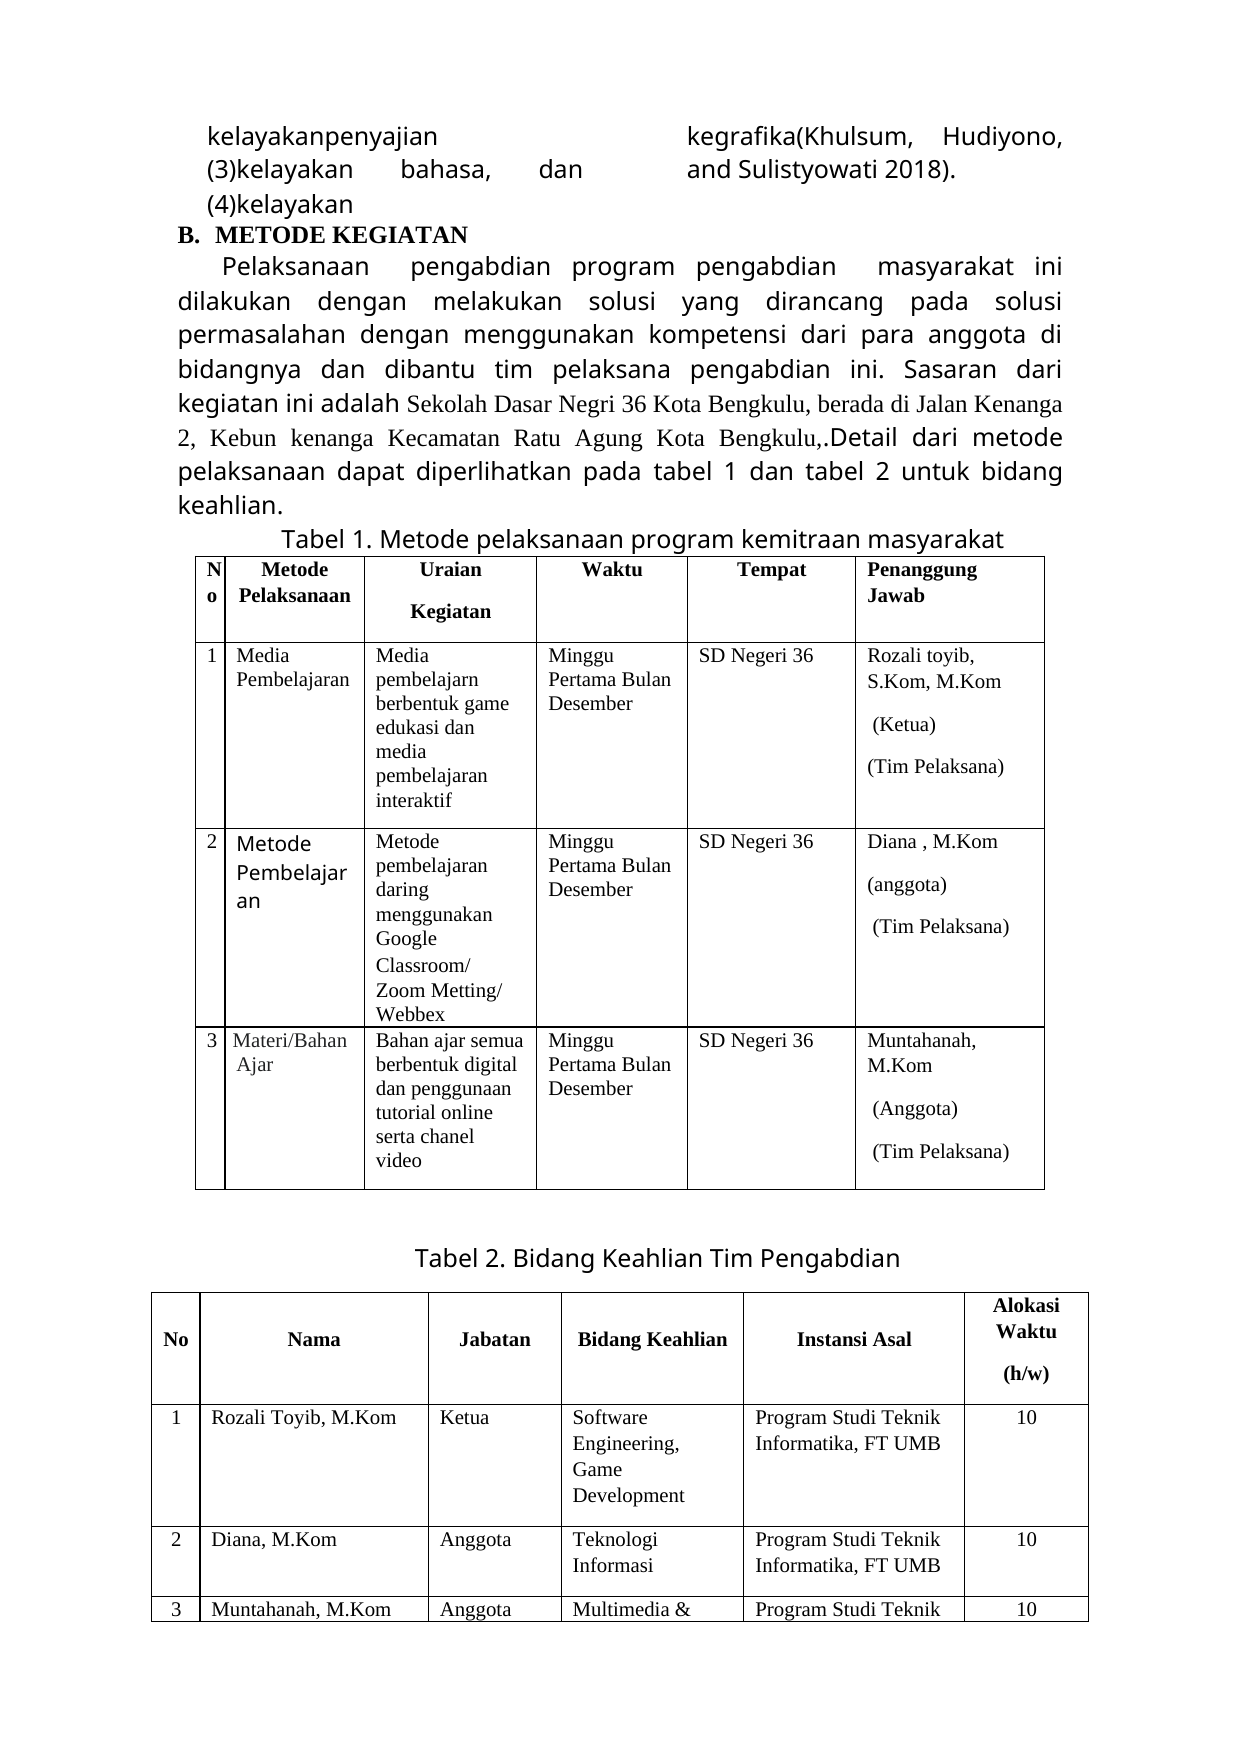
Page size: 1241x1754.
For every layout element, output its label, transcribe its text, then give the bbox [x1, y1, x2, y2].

table_header No [196, 557, 224, 642]
table_cell Diana, M.Kom [201, 1527, 428, 1596]
list METODE KEGIATAN [177, 220, 1063, 249]
table_cell 3 [152, 1597, 199, 1621]
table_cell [562, 1597, 743, 1621]
table_cell 10 [965, 1405, 1088, 1526]
table_cell SD Negeri 36 [688, 1028, 855, 1188]
table_cell Metode pembelajaran daring menggunakan Google Classroom/ Zoom Metting/ Webbex [365, 829, 536, 1026]
table_cell Anggota [429, 1527, 561, 1596]
table_header Instansi Asal [744, 1293, 964, 1404]
table_cell 10 [965, 1597, 1088, 1621]
table_header No [152, 1293, 199, 1404]
table_header Alokasi Waktu (h/w) [965, 1293, 1088, 1404]
table_cell Bahan ajar semua berbentuk digital dan penggunaan tutorial online serta chanel video [365, 1028, 536, 1188]
table_cell Minggu Pertama Bulan Desember [537, 829, 687, 1026]
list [687, 118, 1063, 186]
table_cell Teknologi Informasi [562, 1527, 743, 1596]
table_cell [744, 1597, 964, 1621]
table_header Bidang Keahlian [562, 1293, 743, 1404]
table_header Jabatan [429, 1293, 561, 1404]
table_cell Rozali Toyib, M.Kom [201, 1405, 428, 1526]
table_cell Program Studi Teknik Informatika, FT UMB [744, 1405, 964, 1526]
table_cell 1 [196, 643, 224, 828]
table_cell Media Pembelajaran [226, 643, 364, 828]
table_cell Diana , M.Kom (anggota) (Tim Pelaksana) [856, 829, 1044, 1026]
table_header Uraian Kegiatan [365, 557, 536, 642]
table_header Nama [201, 1293, 428, 1404]
table_header Tempat [688, 557, 855, 642]
table_header Penanggung Jawab [856, 557, 1044, 642]
table_cell 2 [196, 829, 224, 1026]
list Pelaksanaan pengabdian program pengabdian masyarakat ini dilakukan dengan melakukan solusi yang dirancang pada solusi permasalahan dengan menggunakan kompetensi dari para anggota di bidangnya dan dibantu tim pelaksana pengabdian ini. Sasaran dari kegiatan ini adalah Sekolah Dasar Negri 36 Kota Bengkulu, berada di Jalan Kenanga 2, Kebun kenanga Kecamatan Ratu Agung Kota Bengkulu,.Detail dari metode pelaksanaan dapat diperlihatkan pada tabel 1 dan tabel 2 untuk bidang keahlian. [177, 249, 1063, 522]
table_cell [744, 1527, 964, 1596]
table_cell Ketua [429, 1405, 561, 1526]
list Tabel 1. Metode pelaksanaan program kemitraan masyarakat [252, 522, 1034, 556]
table_cell SD Negeri 36 [688, 829, 855, 1026]
table_header Waktu [537, 557, 687, 642]
table_cell Minggu Pertama Bulan Desember [537, 1028, 687, 1188]
table_cell 3 [196, 1028, 224, 1188]
table_cell SD Negeri 36 [688, 643, 855, 828]
table_cell Media pembelajarn berbentuk game edukasi dan media pembelajaran interaktif [365, 643, 536, 828]
list Tabel 2. Bidang Keahlian Tim Pengabdian [252, 1241, 1063, 1275]
table_cell Rozali toyib, S.Kom, M.Kom (Ketua) (Tim Pelaksana) [856, 643, 1044, 828]
table_cell Anggota [429, 1597, 561, 1621]
table_cell Muntahanah, M.Kom (Anggota) (Tim Pelaksana) [856, 1028, 1044, 1188]
table_cell 1 [152, 1405, 199, 1526]
table_cell Metode Pembelajaran [226, 829, 364, 1026]
table_cell Materi/Bahan Ajar [226, 1028, 364, 1188]
table_cell Software Engineering, Game Development [562, 1405, 743, 1526]
table_cell 10 [965, 1527, 1088, 1596]
table_cell Muntahanah, M.Kom [201, 1597, 428, 1621]
table_cell Minggu Pertama Bulan Desember [537, 643, 687, 828]
table_cell 2 [152, 1527, 199, 1596]
table_header Metode Pelaksanaan [226, 557, 364, 642]
